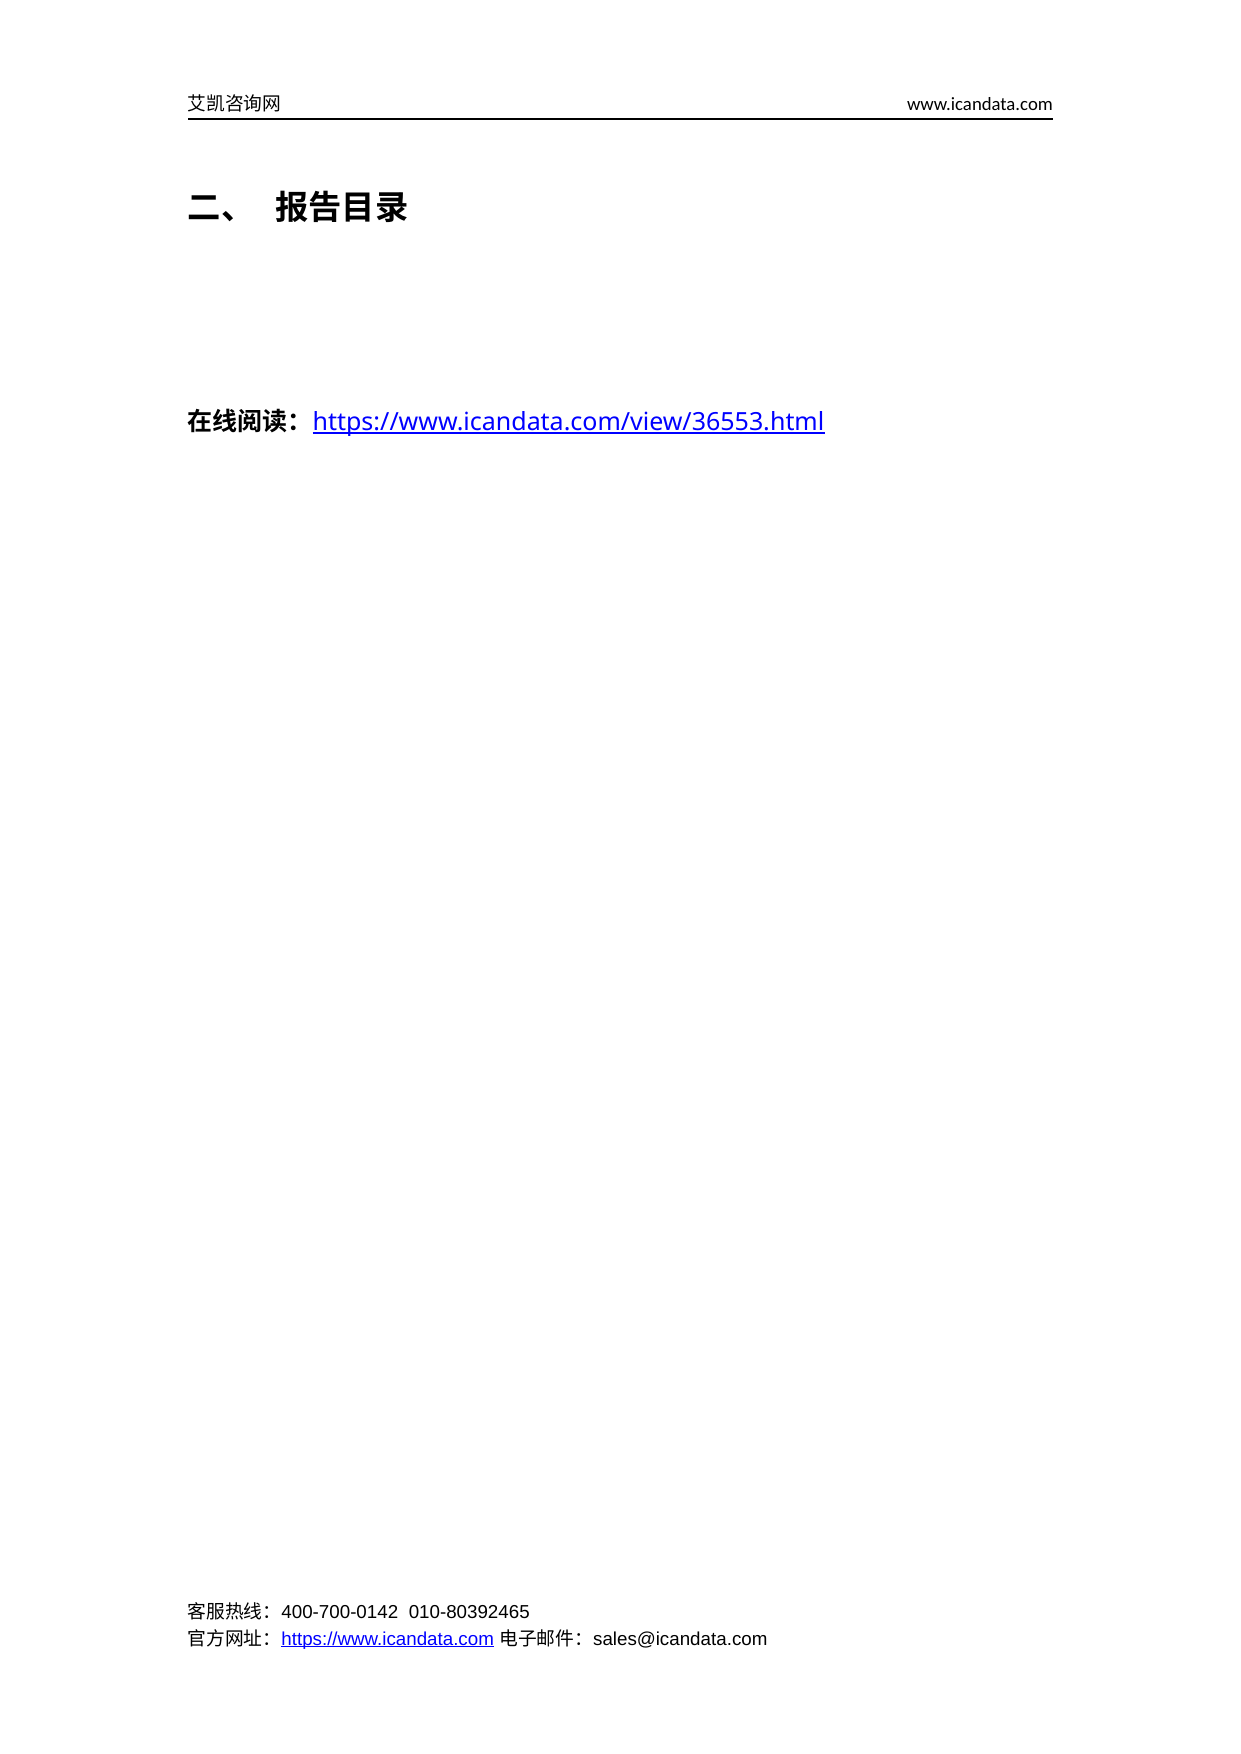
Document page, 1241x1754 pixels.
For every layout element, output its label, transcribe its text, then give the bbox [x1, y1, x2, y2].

subtitle 报告目录 [187, 172, 1053, 237]
text 在线阅读：https://www.icandata.com/view/36553.html [187, 387, 1053, 452]
